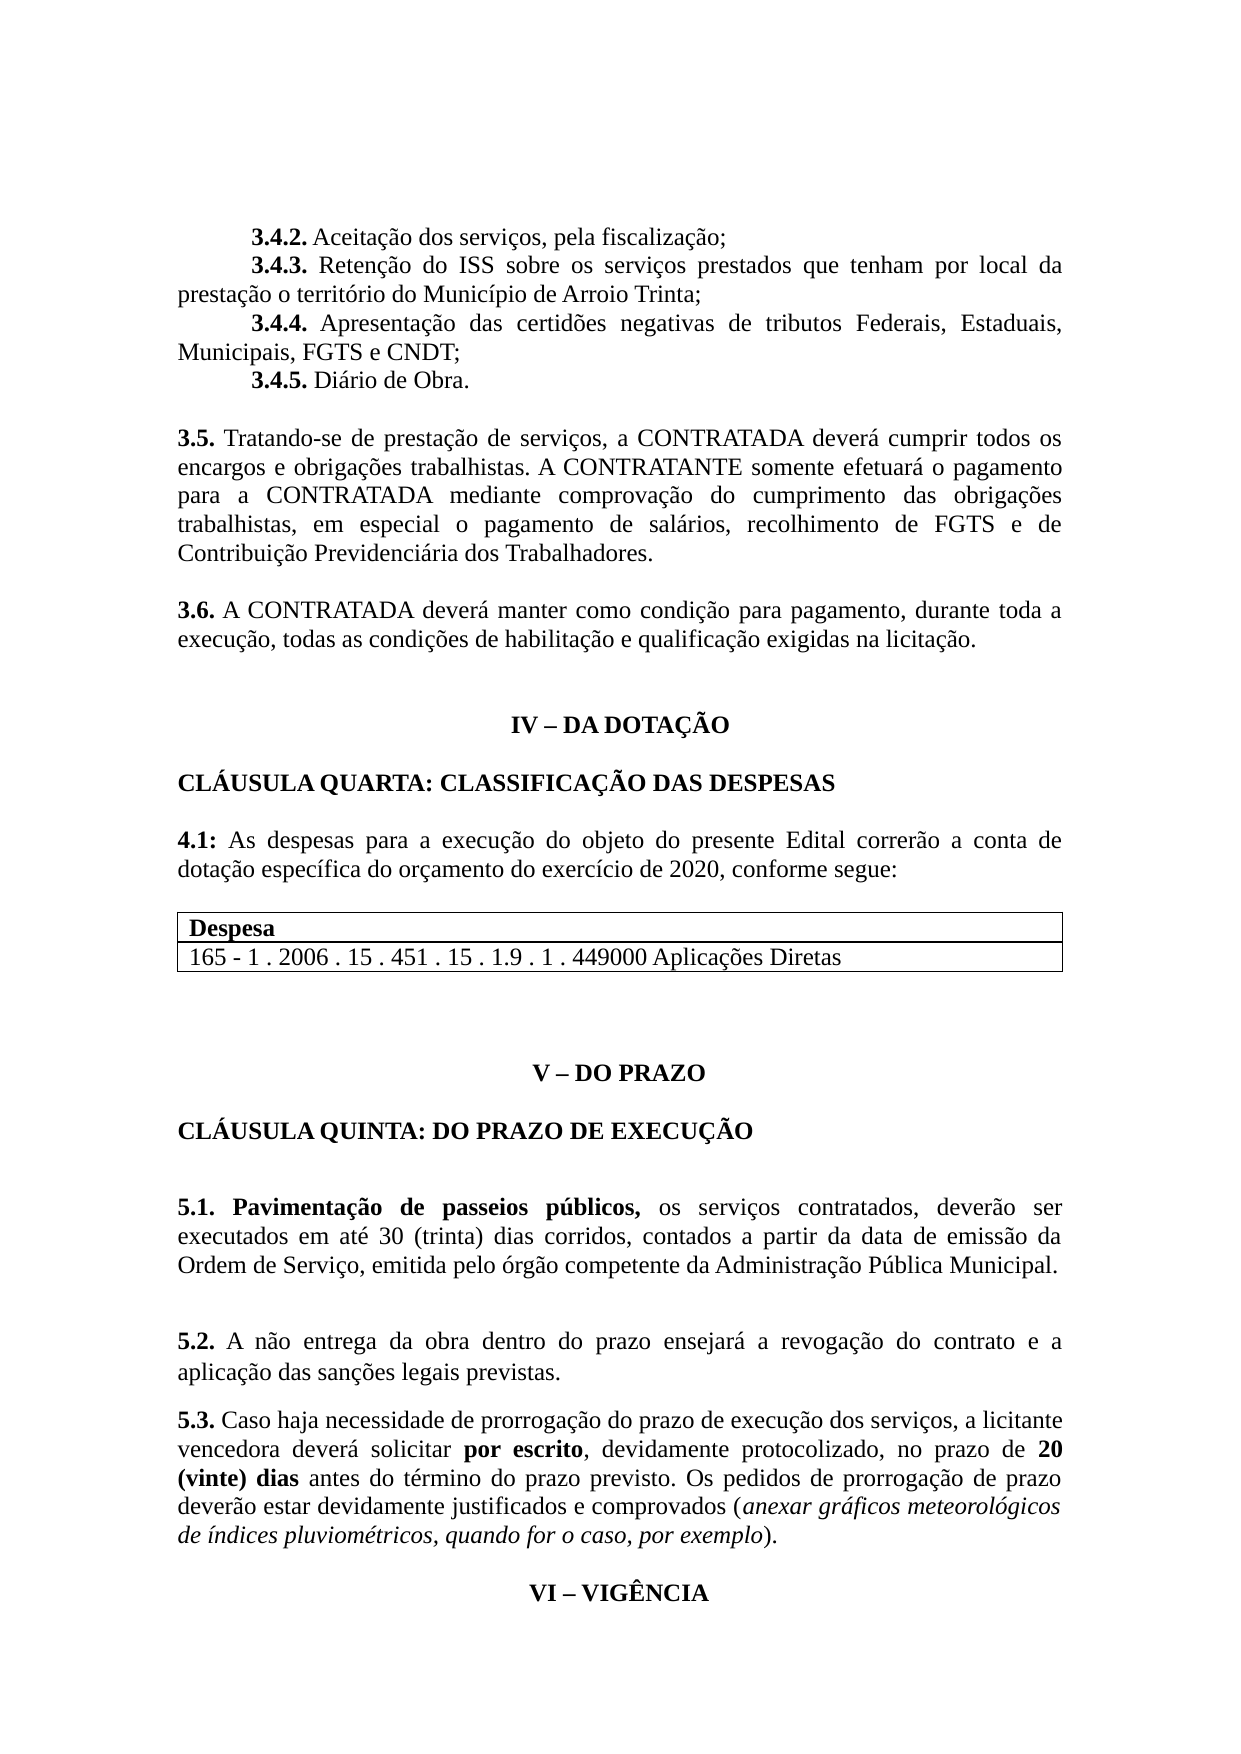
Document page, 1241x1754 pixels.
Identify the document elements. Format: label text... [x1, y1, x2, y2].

text 3.4.2. Aceitação dos serviços, pela fiscalização; [177, 222, 1063, 250]
text 3.4.3. Retenção do ISS sobre os serviços prestados que tenham por local da prestação o território do Município de Arroio Trinta; [177, 250, 1063, 308]
text 3.4.5. Diário de Obra. [177, 365, 1063, 394]
table_header Despesa [178, 913, 1062, 941]
text CLÁUSULA QUARTA: CLASSIFICAÇÃO DAS DESPESAS [177, 768, 1063, 797]
text 5.3. Caso haja necessidade de prorrogação do prazo de execução dos serviços, a licitante vencedora deverá solicitar por escrito, devidamente protocolizado, no prazo de 20 (vinte) dias antes do término do prazo previsto. Os pedidos de prorrogação de prazo deverão estar devidamente justificados e comprovados (anexar gráficos meteorológicos de índices pluviométricos, quando for o caso, por exemplo). [177, 1405, 1063, 1549]
text V – DO PRAZO [177, 1058, 1061, 1087]
text 3.4.4. Apresentação das certidões negativas de tributos Federais, Estaduais, Municipais, FGTS e CNDT; [177, 308, 1063, 365]
text IV – DA DOTAÇÃO [177, 710, 1063, 739]
text VI – VIGÊNCIA [177, 1578, 1061, 1606]
text 5.2. A não entrega da obra dentro do prazo ensejará a revogação do contrato e a aplicação das sanções legais previstas. [177, 1326, 1063, 1386]
text 5.1. Pavimentação de passeios públicos, os serviços contratados, deverão ser executados em até 30 (trinta) dias corridos, contados a partir da data de emissão da Ordem de Serviço, emitida pelo órgão competente da Administração Pública Municipal. [177, 1192, 1063, 1279]
text CLÁUSULA QUINTA: DO PRAZO DE EXECUÇÃO [177, 1116, 1063, 1145]
table_cell 165 - 1 . 2006 . 15 . 451 . 15 . 1.9 . 1 . 449000 Aplicações Diretas [178, 943, 1062, 971]
text 3.5. Tratando-se de prestação de serviços, a CONTRATADA deverá cumprir todos os encargos e obrigações trabalhistas. A CONTRATANTE somente efetuará o pagamento para a CONTRATADA mediante comprovação do cumprimento das obrigações trabalhistas, em especial o pagamento de salários, recolhimento de FGTS e de Contribuição Previdenciária dos Trabalhadores. [177, 423, 1063, 567]
text 3.6. A CONTRATADA deverá manter como condição para pagamento, durante toda a execução, todas as condições de habilitação e qualificação exigidas na licitação. [177, 595, 1063, 653]
text 4.1: As despesas para a execução do objeto do presente Edital correrão a conta de dotação específica do orçamento do exercício de 2020, conforme segue: [177, 825, 1063, 883]
